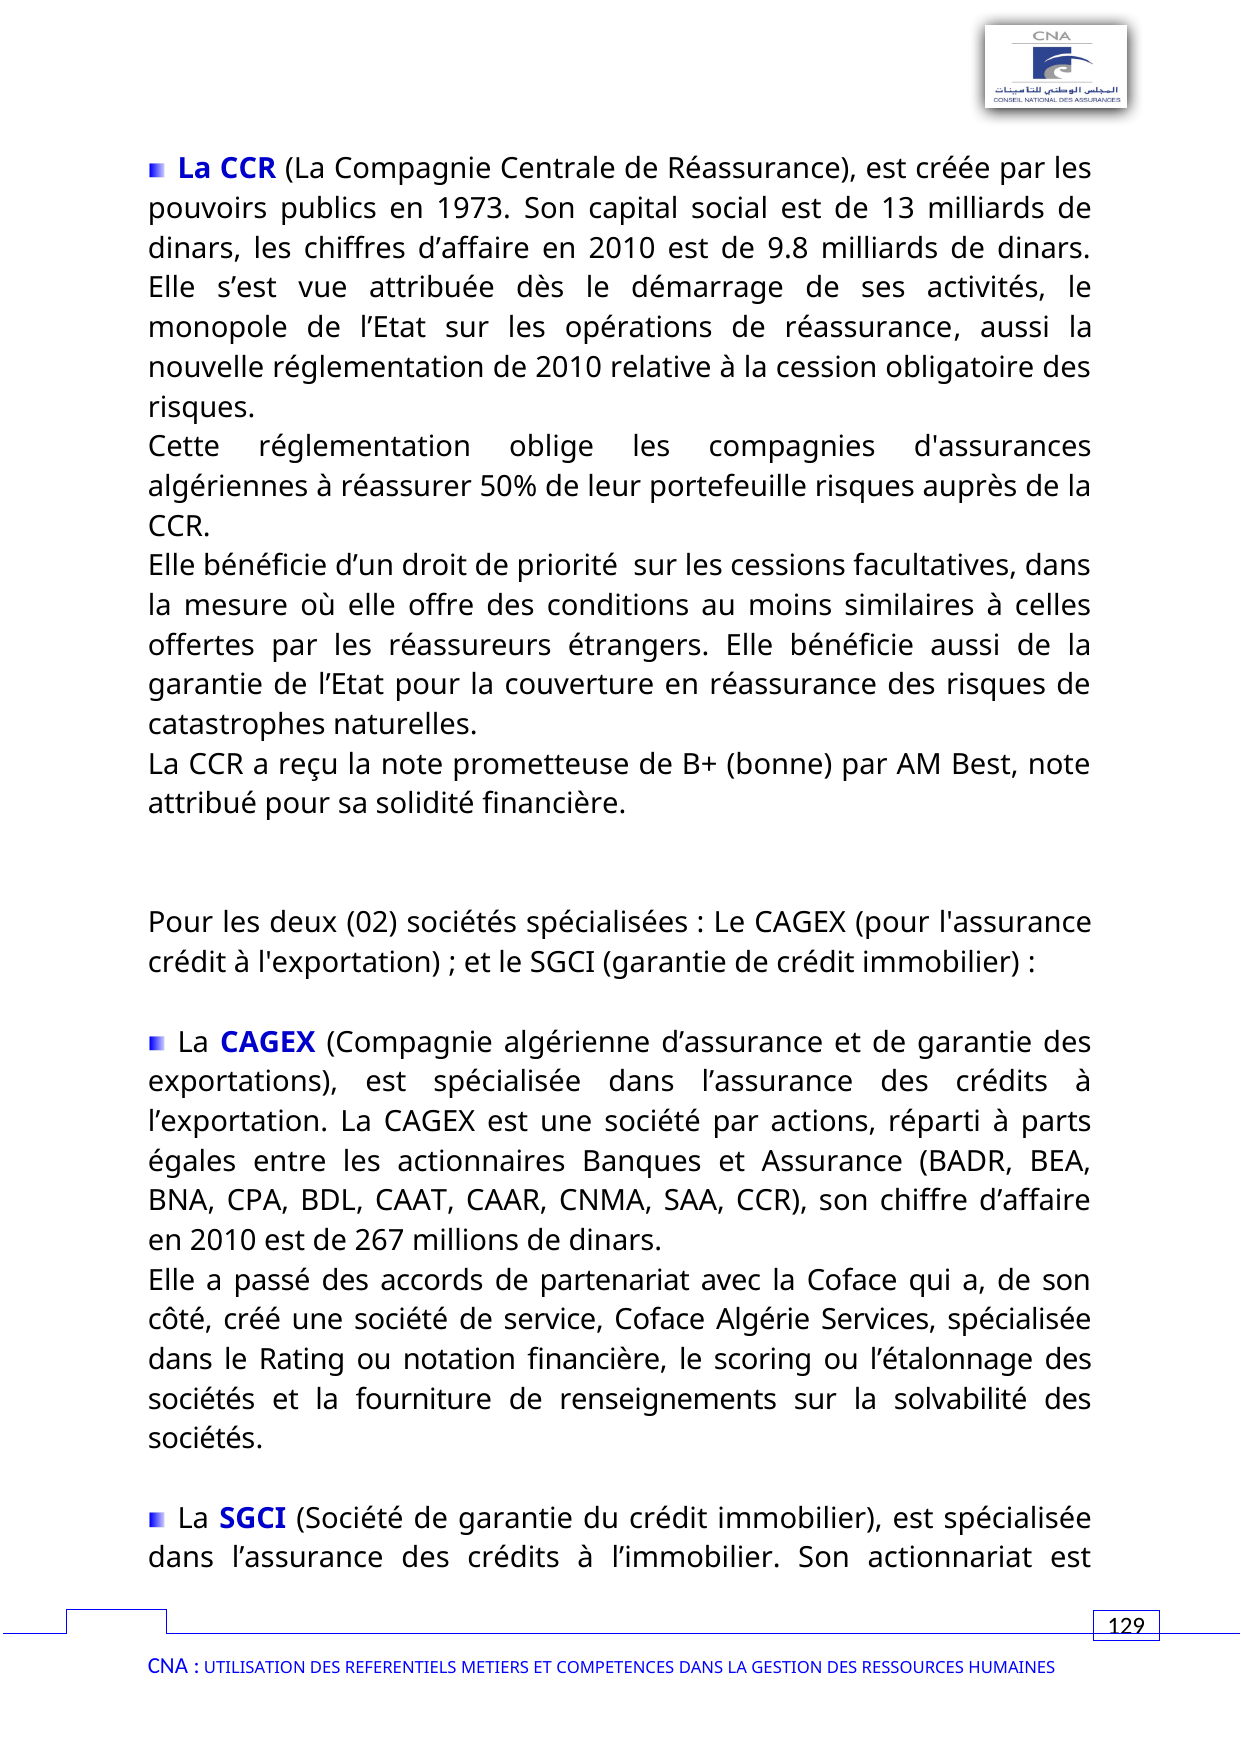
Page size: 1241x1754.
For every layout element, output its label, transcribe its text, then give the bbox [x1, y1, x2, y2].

picture [985, 25, 1127, 108]
list La CAGEX (Compagnie algérienne d’assurance et de garantie des exportations), est spécialisée dans l’assurance des crédits à l’exportation. La CAGEX est une société par actions, réparti à parts égales entre les actionnaires Banques et Assurance (BADR, BEA, BNA, CPA, BDL, CAAT, CAAR, CNMA, SAA, CCR), son chiffre d’affaire en 2010 est de 267 millions de dinars. [148, 1021, 1092, 1259]
picture [148, 1511, 166, 1529]
picture [148, 162, 166, 179]
list Cette réglementation oblige les compagnies d'assurances algériennes à réassurer 50% de leur portefeuille risques auprès de la CCR. [148, 426, 1092, 544]
list La CCR (La Compagnie Centrale de Réassurance), est créée par les pouvoirs publics en 1973. Son capital social est de 13 milliards de dinars, les chiffres d’affaire en 2010 est de 9.8 milliards de dinars. Elle s’est vue attribuée dès le démarrage de ses activités, le monopole de l’Etat sur les opérations de réassurance, aussi la nouvelle réglementation de 2010 relative à la cession obligatoire des risques. [148, 148, 1092, 426]
picture [148, 1035, 166, 1052]
text La CCR a reçu la note prometteuse de B+ (bonne) par AM Best, note attribué pour sa solidité financière. [148, 743, 1092, 822]
text Elle a passé des accords de partenariat avec la Coface qui a, de son côté, créé une société de service, Coface Algérie Services, spécialisée dans le Rating ou notation financière, le scoring ou l’étalonnage des sociétés et la fourniture de renseignements sur la solvabilité des sociétés. [148, 1259, 1092, 1457]
text Pour les deux (02) sociétés spécialisées : Le CAGEX (pour l'assurance crédit à l'exportation) ; et le SGCI (garantie de crédit immobilier) : [148, 902, 1092, 981]
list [148, 1497, 1092, 1576]
text Elle bénéficie d’un droit de priorité sur les cessions facultatives, dans la mesure où elle offre des conditions au moins similaires à celles offertes par les réassureurs étrangers. Elle bénéficie aussi de la garantie de l’Etat pour la couverture en réassurance des risques de catastrophes naturelles. [148, 544, 1092, 743]
